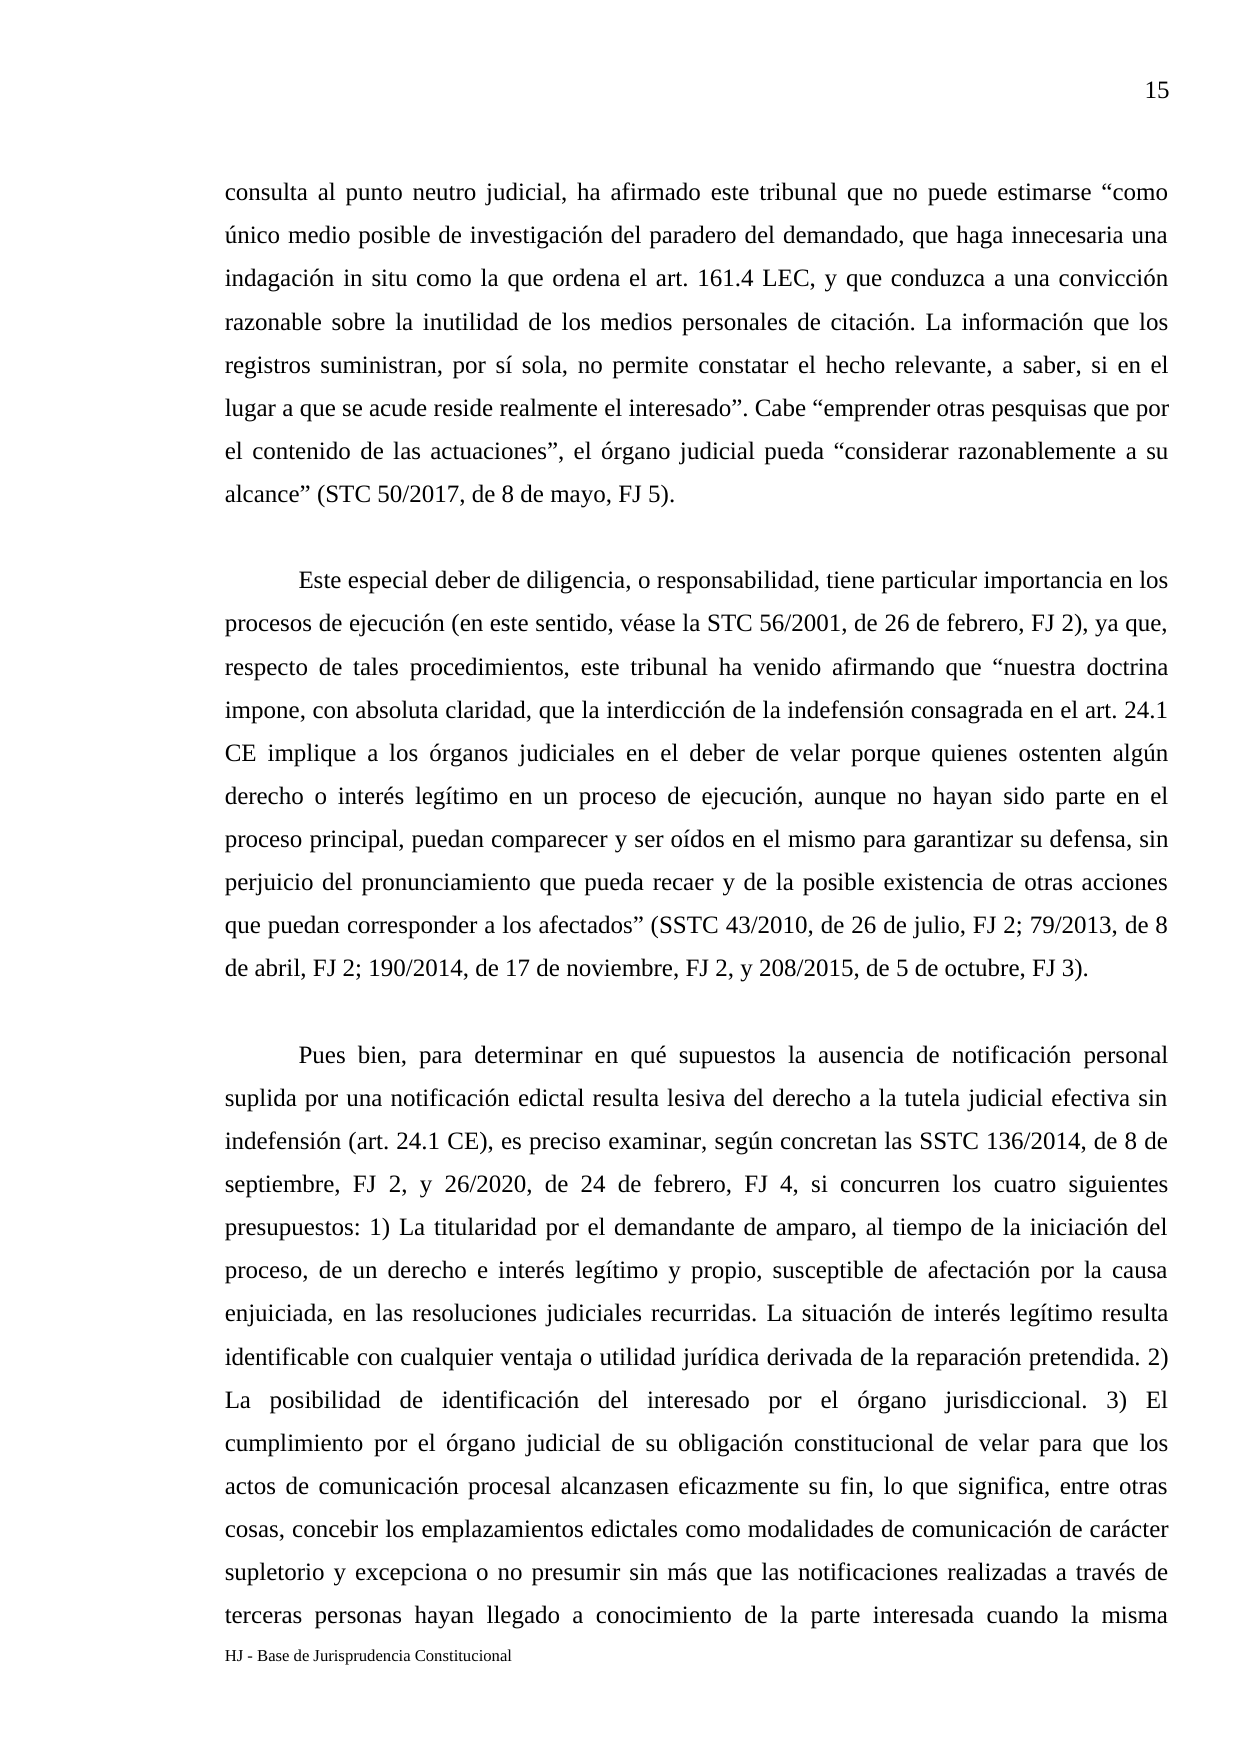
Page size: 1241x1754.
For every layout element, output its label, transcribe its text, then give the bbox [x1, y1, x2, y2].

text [224, 1040, 1169, 1629]
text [224, 177, 1169, 508]
text Este especial deber de diligencia, o responsabilidad, tiene particular importancia en los procesos de ejecución (en este sentido, véase la STC 56/2001, de 26 de febrero, FJ 2), ya que, respecto de tales procedimientos, este tribunal ha venido afirmando que “nuestra doctrina impone, con absoluta claridad, que la interdicción de la indefensión consagrada en el art. 24.1 CE implique a los órganos judiciales en el deber de velar porque quienes ostenten algún derecho o interés legítimo en un proceso de ejecución, aunque no hayan sido parte en el proceso principal, puedan comparecer y ser oídos en el mismo para garantizar su defensa, sin perjuicio del pronunciamiento que pueda recaer y de la posible existencia de otras acciones que puedan corresponder a los afectados” (SSTC 43/2010, de 26 de julio, FJ 2; 79/2013, de 8 de abril, FJ 2; 190/2014, de 17 de noviembre, FJ 2, y 208/2015, de 5 de octubre, FJ 3). [224, 565, 1169, 982]
